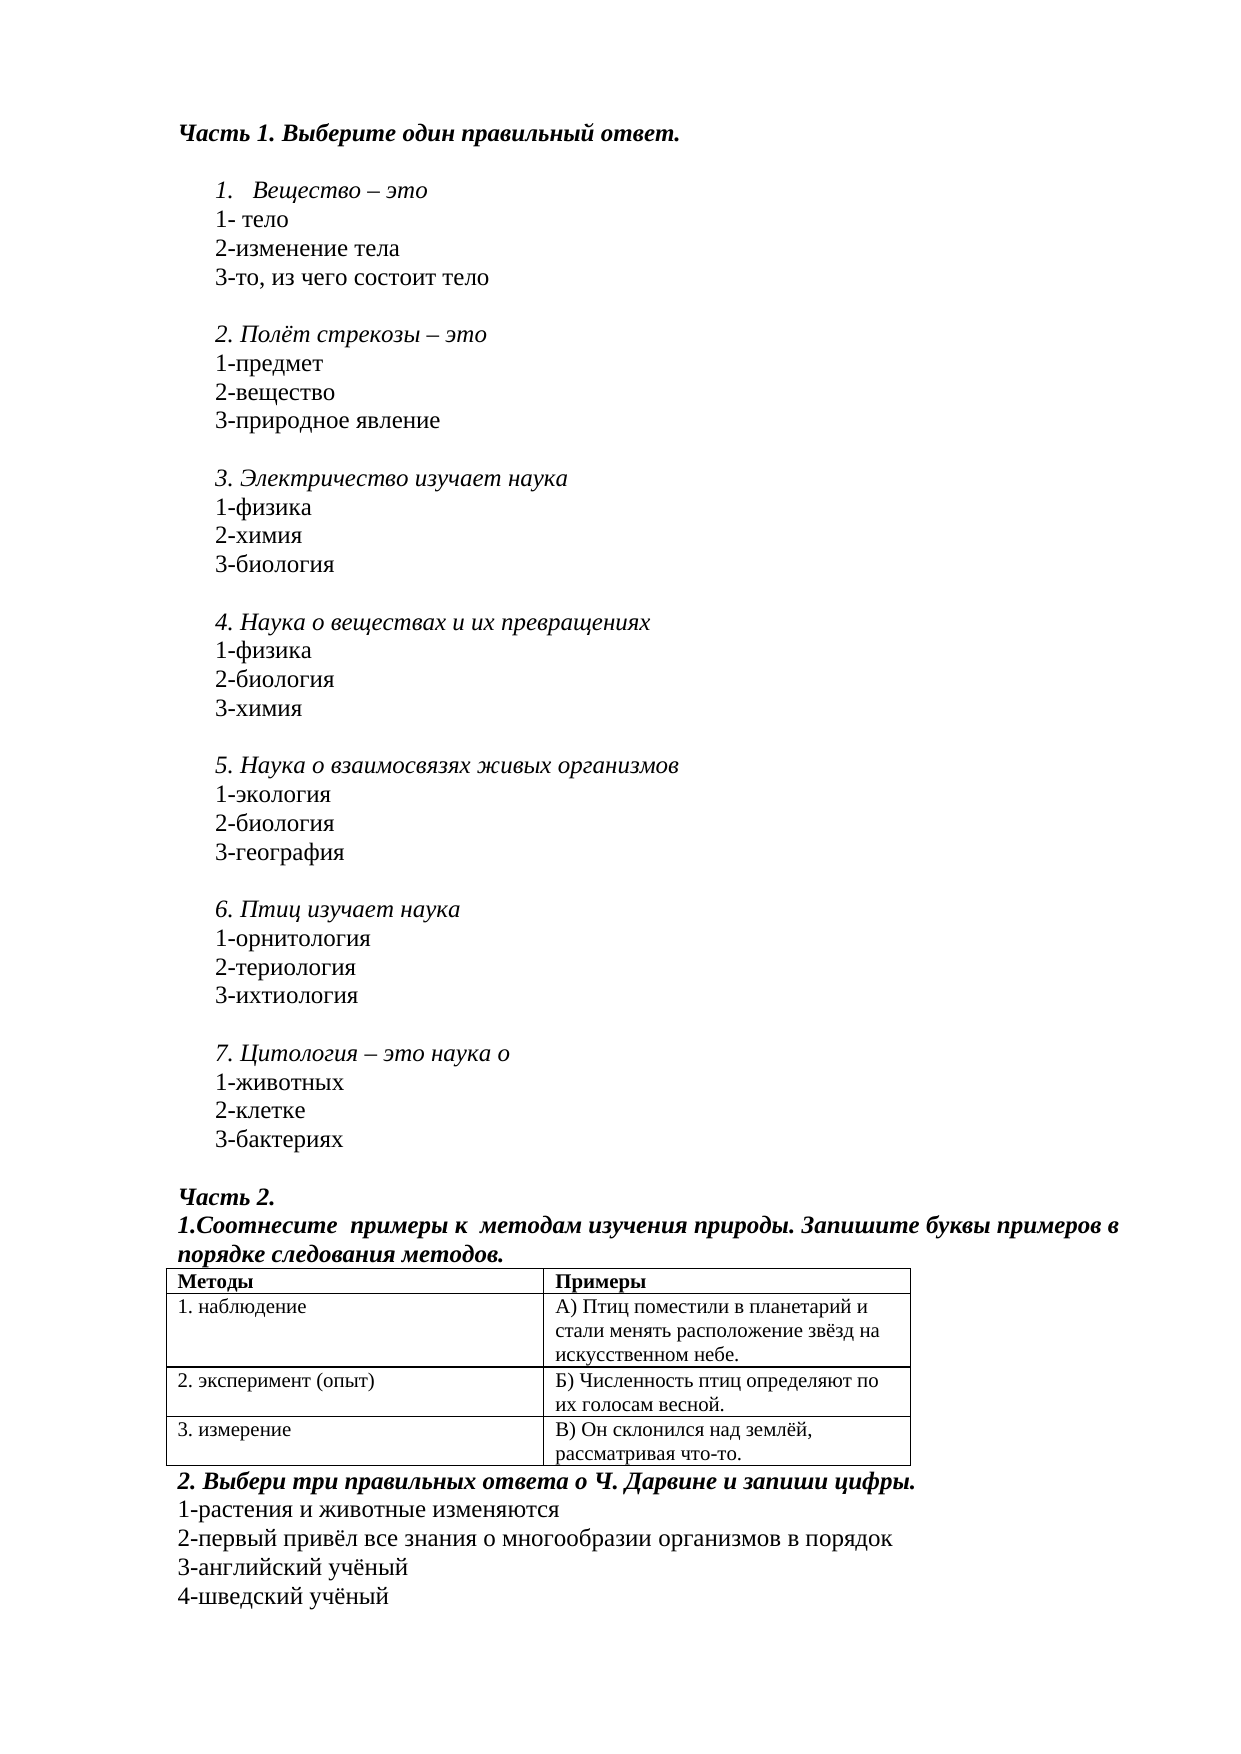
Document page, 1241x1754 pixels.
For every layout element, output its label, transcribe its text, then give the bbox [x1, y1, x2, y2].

text 1-растения и животные изменяются [177, 1494, 1152, 1523]
text 3-география [215, 837, 1152, 866]
table_cell 3. измерение [167, 1417, 543, 1465]
text 2-биология [215, 808, 1152, 837]
text 3-биология [215, 549, 1152, 578]
table_header Методы [167, 1269, 543, 1293]
text 1-орнитология [215, 923, 1152, 952]
list Вещество – это [215, 176, 1152, 204]
text 2. Полёт стрекозы – это [215, 319, 1152, 348]
text 2-вещество [215, 377, 1152, 406]
text 2. Выбери три правильных ответа о Ч. Дарвине и запиши цифры. [177, 1466, 1152, 1494]
text 2-териология [215, 952, 1152, 981]
table_cell 2. эксперимент (опыт) [167, 1368, 543, 1416]
text 6. Птиц изучает наука [215, 894, 1152, 923]
text 5. Наука о взаимосвязях живых организмов [215, 751, 1152, 779]
text 1- тело [177, 204, 1152, 233]
text 3-ихтиология [215, 981, 1152, 1009]
text 1-экология [215, 779, 1152, 808]
text 4. Наука о веществах и их превращениях [215, 607, 1152, 636]
text 1-предмет [215, 348, 1152, 377]
text 3-природное явление [215, 406, 1152, 434]
text 7. Цитология – это наука о [215, 1038, 1152, 1067]
text 4-шведский учёный [177, 1581, 1152, 1609]
text 2-изменение тела [215, 233, 1152, 262]
table_cell 1. наблюдение [167, 1294, 543, 1366]
table_cell А) Птиц поместили в планетарий и стали менять расположение звёзд на искусственном небе. [544, 1294, 910, 1366]
table_cell Б) Численность птиц определяют по их голосам весной. [544, 1368, 910, 1416]
text 3. Электричество изучает наука [215, 463, 1152, 492]
text 1-физика [215, 636, 1152, 664]
table_cell В) Он склонился над землёй, рассматривая что-то. [544, 1417, 910, 1465]
text 1-животных [215, 1067, 1152, 1096]
text 2-химия [215, 521, 1152, 549]
text 1.Соотнесите примеры к методам изучения природы. Запишите буквы примеров в порядке следования методов. [177, 1211, 1152, 1268]
text 2-клетке [215, 1096, 1152, 1124]
text 3-химия [215, 693, 1152, 722]
text 1-физика [215, 492, 1152, 521]
table_header Примеры [544, 1269, 910, 1293]
text Часть 1. Выберите один правильный ответ. [177, 118, 1152, 147]
text 3-бактериях [215, 1124, 1152, 1153]
text 2-первый привёл все знания о многообразии организмов в порядок [177, 1523, 1152, 1552]
text 3-английский учёный [177, 1552, 1152, 1581]
text 3-то, из чего состоит тело [215, 262, 1152, 291]
text Часть 2. [177, 1182, 1152, 1211]
text 2-биология [215, 664, 1152, 693]
